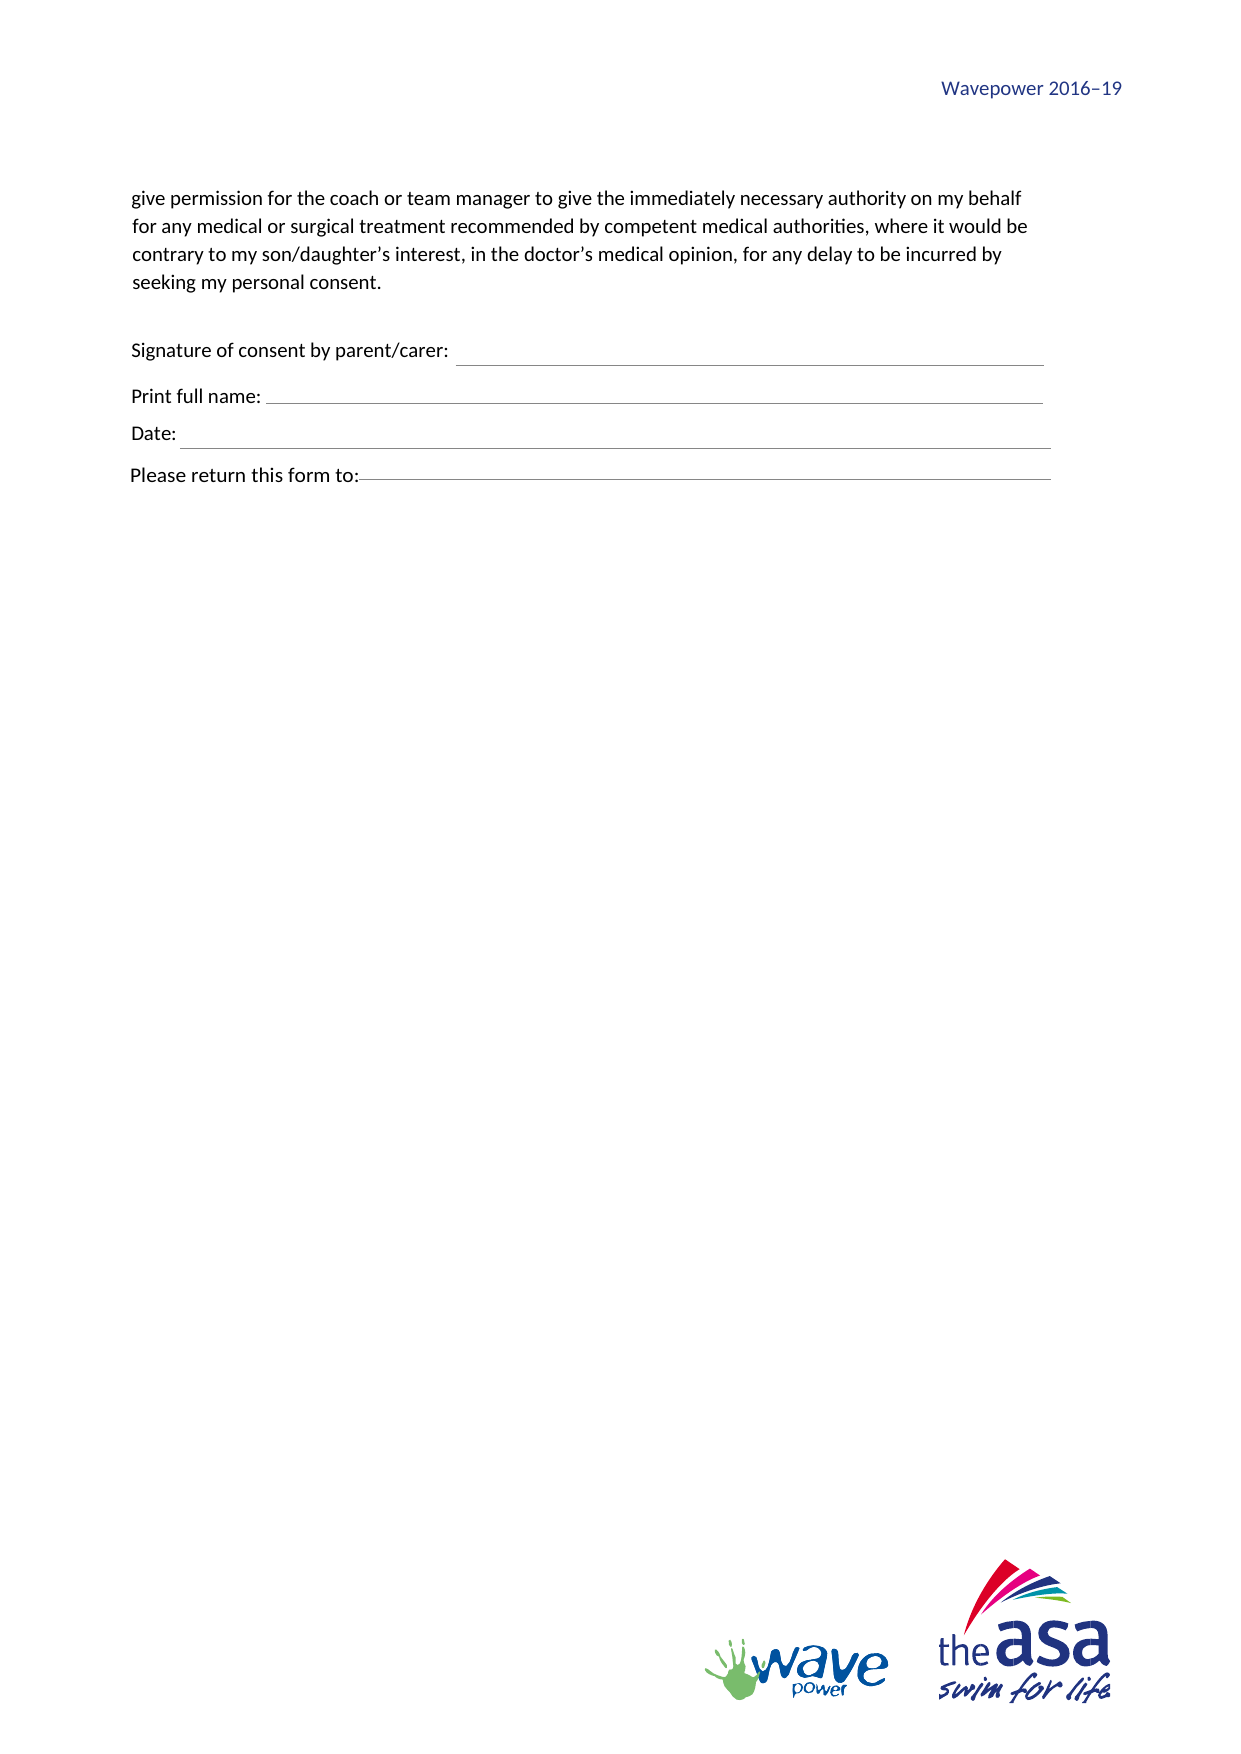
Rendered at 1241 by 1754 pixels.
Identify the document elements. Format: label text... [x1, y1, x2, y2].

text Date: [131, 421, 1051, 446]
text give permission for the coach or team manager to give the immediately necessary authority on my behalf for any medical or surgical treatment recommended by competent medical authorities, where it would be contrary to my son/daughter’s interest, in the doctor’s medical opinion, for any delay to be incurred by seeking my personal consent. [131, 185, 1051, 294]
text Print full name: [131, 366, 1051, 408]
text Signature of consent by parent/carer: [131, 338, 1051, 363]
